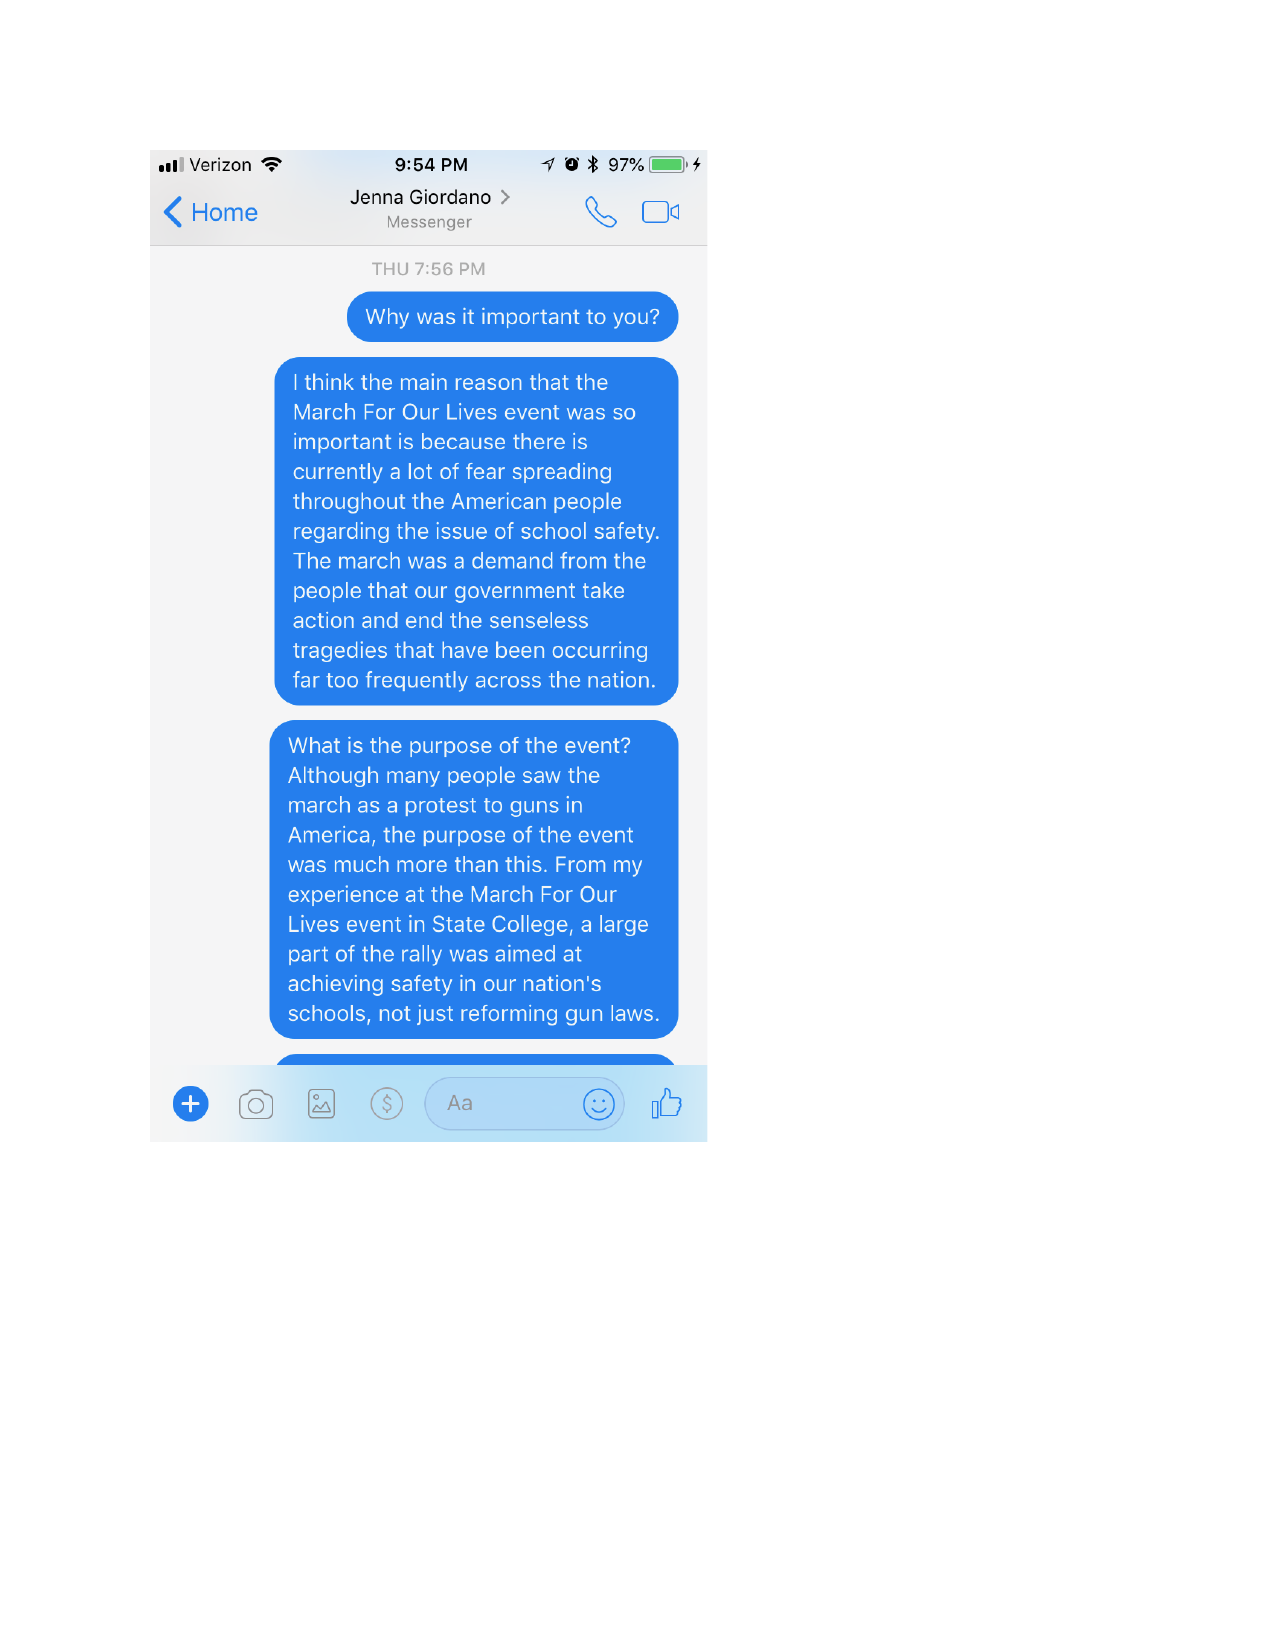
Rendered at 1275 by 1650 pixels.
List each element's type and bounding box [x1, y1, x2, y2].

picture [150, 150, 708, 1142]
